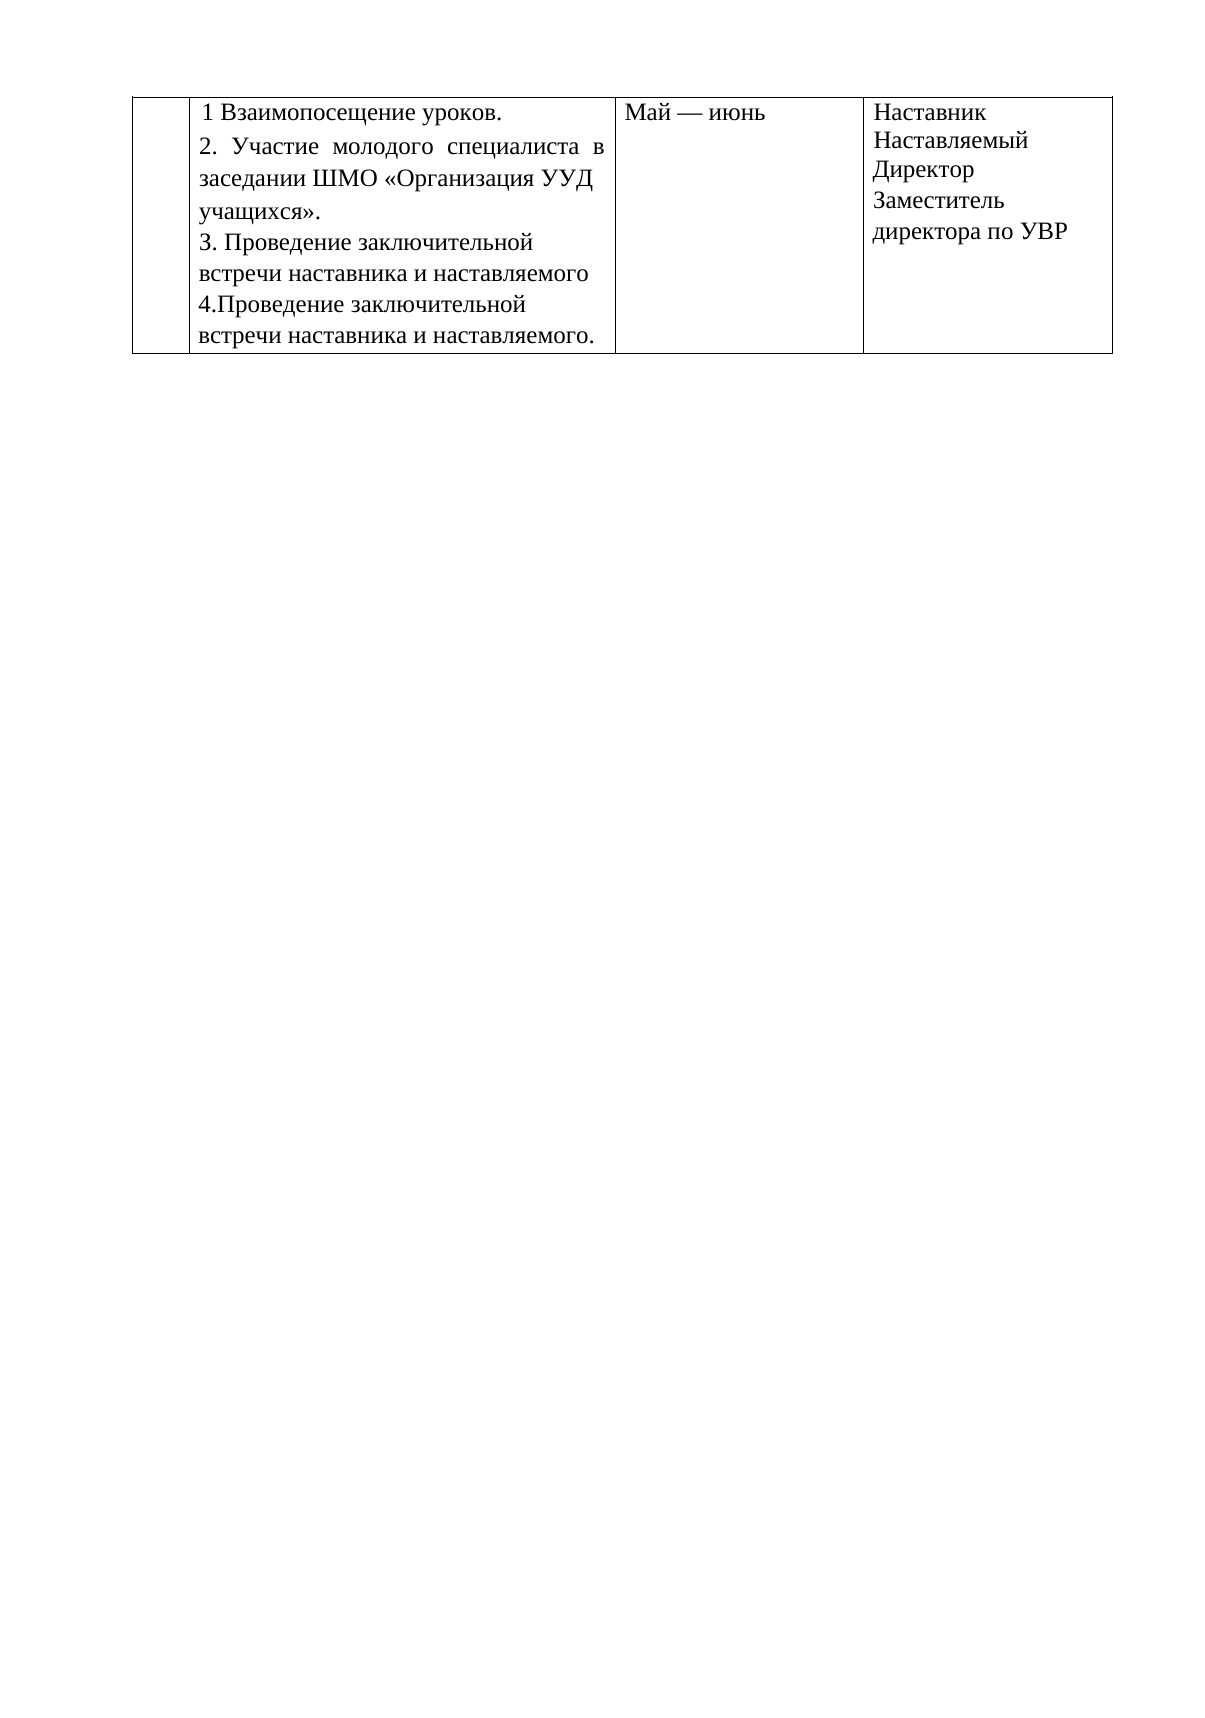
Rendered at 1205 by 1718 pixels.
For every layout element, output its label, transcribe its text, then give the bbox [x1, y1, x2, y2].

table_cell Май — июнь [616, 98, 863, 353]
table_cell 1 Взаимопосещение уроков. 2. Участие молодого специалиста в заседании ШМО «Организация УУД учащихся». З. Проведение заключительной встречи наставника и наставляемого 4.Проведение заключительной встречи наставника и наставляемого. [190, 98, 615, 353]
table_cell Наставник Наставляемый Директор Заместитель директора по УВР [864, 98, 1112, 353]
table_cell [133, 98, 189, 353]
